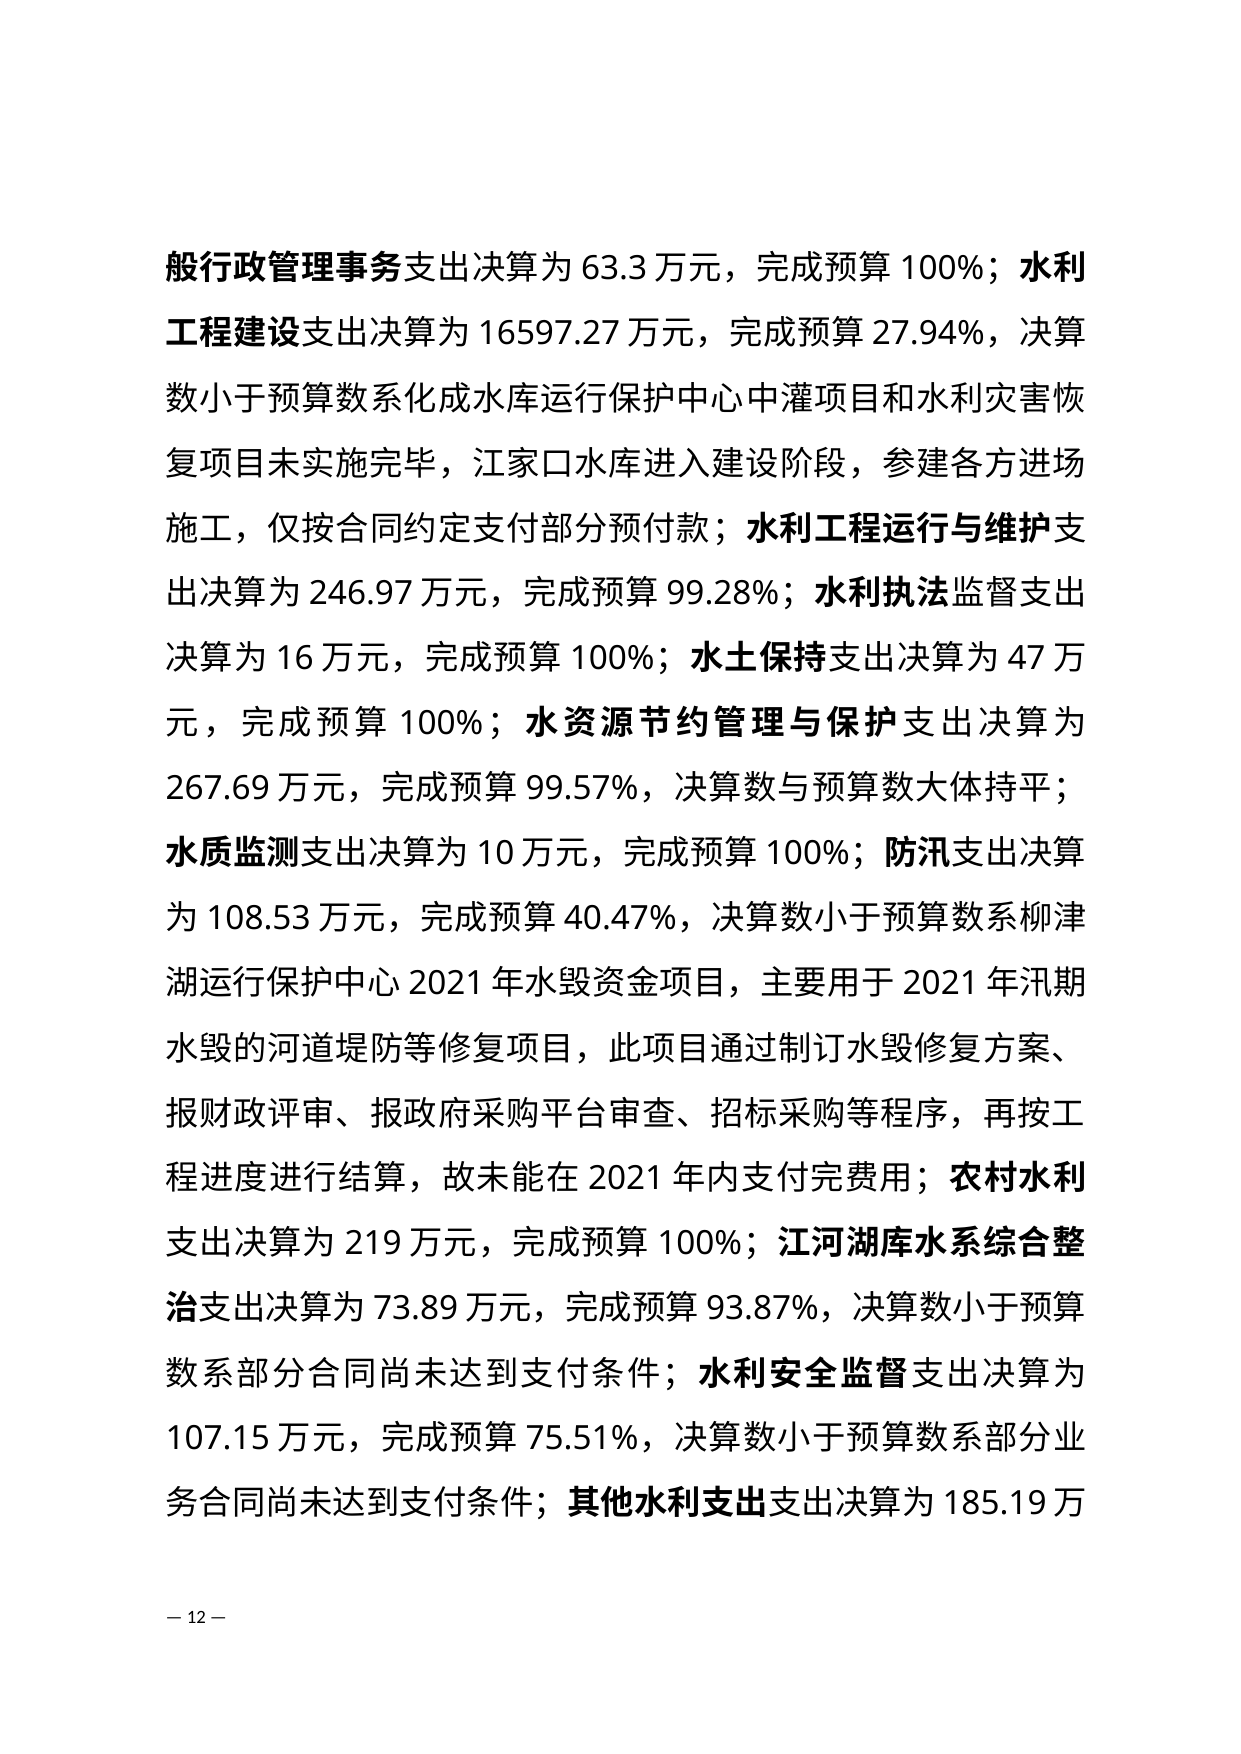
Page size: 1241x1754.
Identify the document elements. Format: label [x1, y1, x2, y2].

list [165, 233, 1087, 1533]
